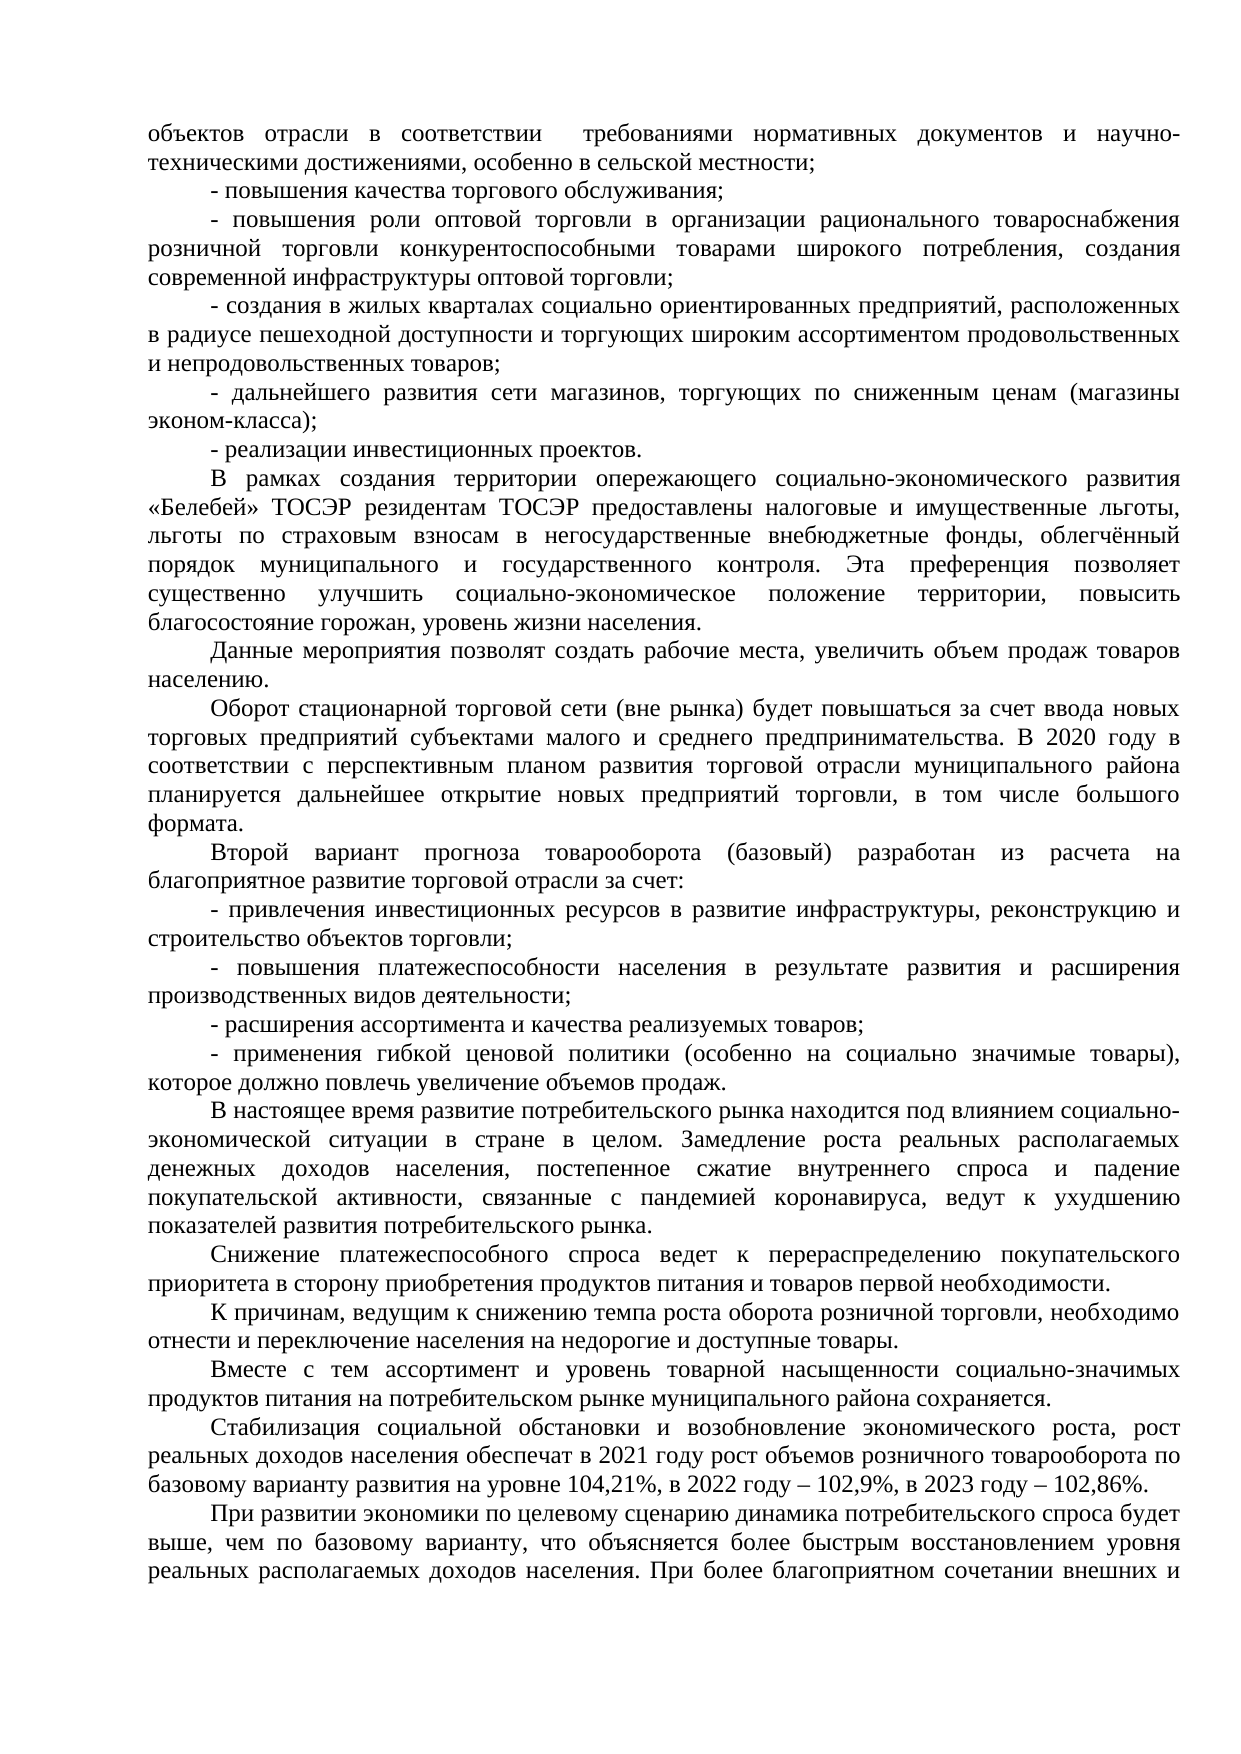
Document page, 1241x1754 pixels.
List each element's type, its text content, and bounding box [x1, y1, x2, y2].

list К причинам, ведущим к снижению темпа роста оборота розничной торговли, необходимо отнести и переключение населения на недорогие и доступные товары. [148, 1297, 1181, 1354]
list Вместе с тем ассортимент и уровень товарной насыщенности социально-значимых продуктов питания на потребительском рынке муниципального района сохраняется. [148, 1354, 1181, 1412]
list - привлечения инвестиционных ресурсов в развитие инфраструктуры, реконструкцию и строительство объектов торговли; [148, 894, 1181, 952]
list Стабилизация социальной обстановки и возобновление экономического роста, рост реальных доходов населения обеспечат в 2021 году рост объемов розничного товарооборота по базовому варианту развития на уровне 104,21%, в 2022 году – 102,9%, в 2023 году – 102,86%. [148, 1412, 1181, 1498]
list В рамках создания территории опережающего социально-экономического развития «Белебей» ТОСЭР резидентам ТОСЭР предоставлены налоговые и имущественные льготы, льготы по страховым взносам в негосударственные внебюджетные фонды, облегчённый порядок муниципального и государственного контроля. Эта преференция позволяет существенно улучшить социально-экономическое положение территории, повысить благосостояние горожан, уровень жизни населения. [148, 463, 1181, 636]
list - расширения ассортимента и качества реализуемых товаров; [148, 1009, 1181, 1038]
list - повышения качества торгового обслуживания; [148, 176, 1181, 204]
list - реализации инвестиционных проектов. [148, 434, 1181, 463]
list - повышения роли оптовой торговли в организации рационального товароснабжения розничной торговли конкурентоспособными товарами широкого потребления, создания современной инфраструктуры оптовой торговли; [148, 204, 1181, 291]
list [148, 1498, 1181, 1584]
list - повышения платежеспособности населения в результате развития и расширения производственных видов деятельности; [148, 952, 1181, 1009]
list Второй вариант прогноза товарооборота (базовый) разработан из расчета на благоприятное развитие торговой отрасли за счет: [148, 837, 1181, 894]
list В настоящее время развитие потребительского рынка находится под влиянием социально-экономической ситуации в стране в целом. Замедление роста реальных располагаемых денежных доходов населения, постепенное сжатие внутреннего спроса и падение покупательской активности, связанные с пандемией коронавируса, ведут к ухудшению показателей развития потребительского рынка. [148, 1096, 1181, 1239]
list Снижение платежеспособного спроса ведет к перераспределению покупательского приоритета в сторону приобретения продуктов питания и товаров первой необходимости. [148, 1239, 1181, 1297]
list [148, 118, 1181, 176]
list - применения гибкой ценовой политики (особенно на социально значимые товары), которое должно повлечь увеличение объемов продаж. [148, 1038, 1181, 1096]
list - дальнейшего развития сети магазинов, торгующих по сниженным ценам (магазины эконом-класса); [148, 377, 1181, 434]
list Данные мероприятия позволят создать рабочие места, увеличить объем продаж товаров населению. [148, 636, 1181, 693]
list Оборот стационарной торговой сети (вне рынка) будет повышаться за счет ввода новых торговых предприятий субъектами малого и среднего предпринимательства. В 2020 году в соответствии с перспективным планом развития торговой отрасли муниципального района планируется дальнейшее открытие новых предприятий торговли, в том числе большого формата. [148, 693, 1181, 837]
list - создания в жилых кварталах социально ориентированных предприятий, расположенных в радиусе пешеходной доступности и торгующих широким ассортиментом продовольственных и непродовольственных товаров; [148, 291, 1181, 377]
